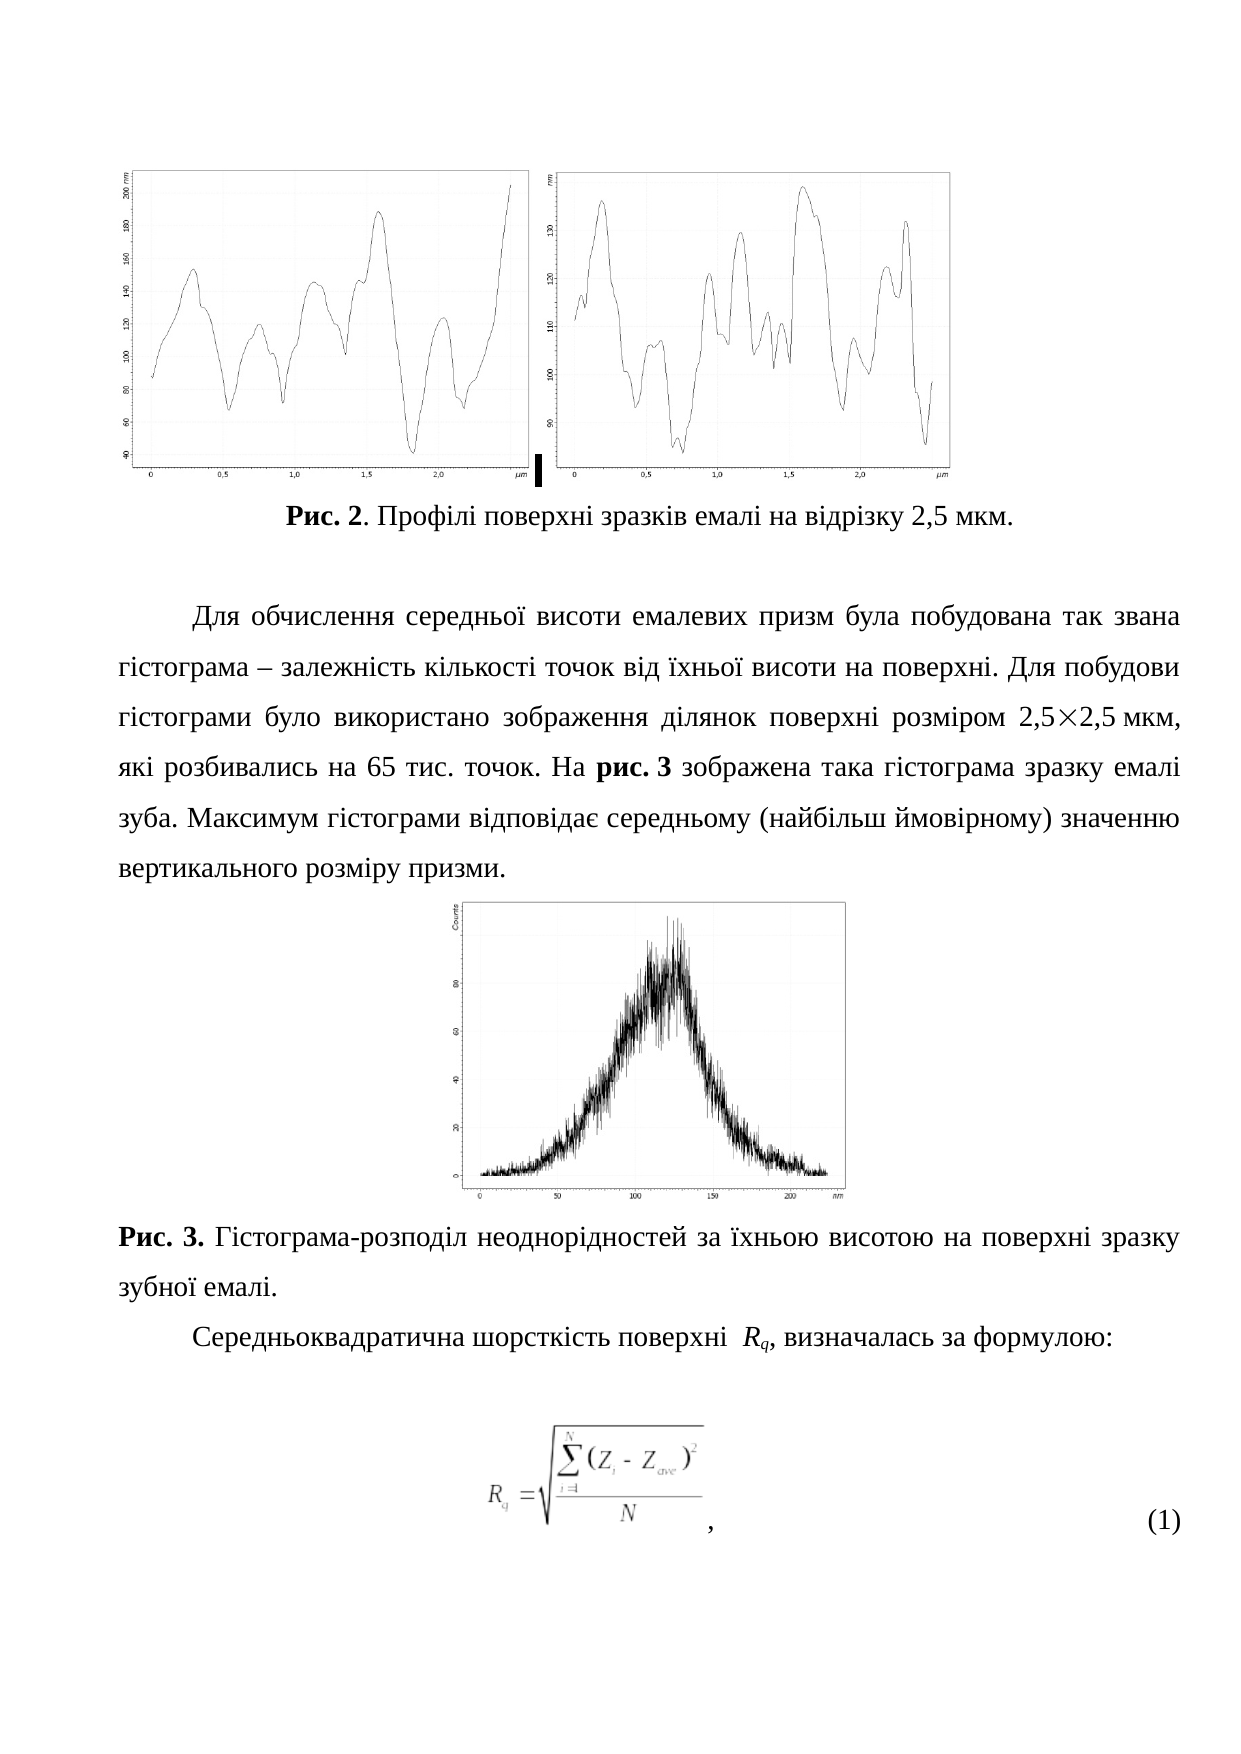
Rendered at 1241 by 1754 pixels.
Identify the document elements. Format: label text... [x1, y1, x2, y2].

text Середньоквадратична шорсткість поверхні Rq, визначалась за формулою: [118, 1319, 1181, 1353]
text Рис. 2. Профілі поверхні зразків емалі на відрізку 2,5 мкм. [118, 498, 1181, 531]
picture [542, 171, 956, 481]
picture [448, 900, 851, 1202]
text Для обчислення середньої висоти емалевих призм була побудована так звана гістограма – залежність кількості точок від їхньої висоти на поверхні. Для побудови гістограми було використано зображення ділянок поверхні розміром 2,52,5 мкм, які розбивались на 65 тис. точок. На рис. 3 зображена така гістограма зразку емалі зуба. Максимум гістограми відповідає середньому (найбільш ймовірному) значенню вертикального розміру призми. [118, 598, 1181, 884]
text , (1) [118, 1420, 1181, 1536]
text Рис. 3. Гістограма-розподіл неоднорідностей за їхньою висотою на поверхні зразку зубної емалі. [118, 1219, 1181, 1302]
picture [118, 168, 535, 481]
